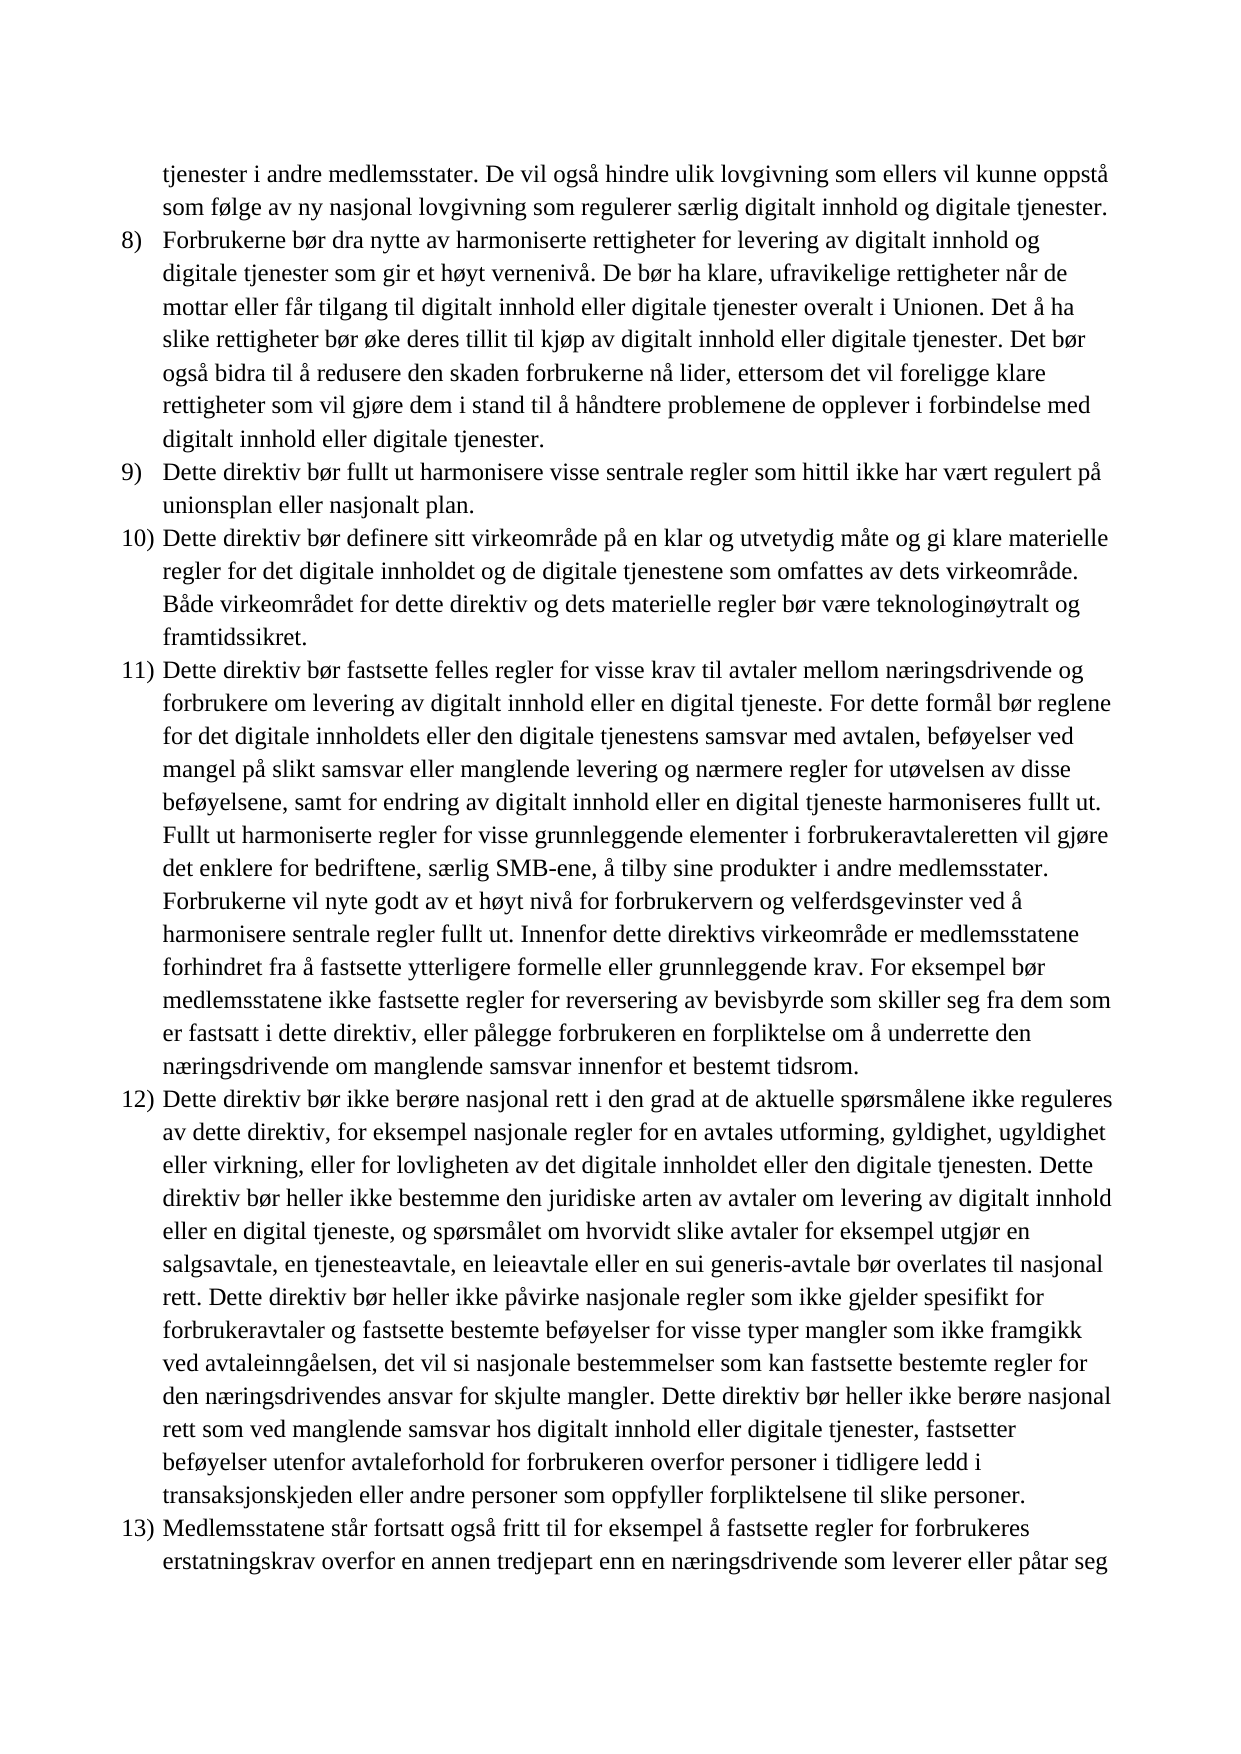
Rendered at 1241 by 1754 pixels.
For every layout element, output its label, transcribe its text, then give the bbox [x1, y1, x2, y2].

list 12) Dette direktiv bør ikke berøre nasjonal rett i den grad at de aktuelle spørsmålene ikke reguleres av dette direktiv, for eksempel nasjonale regler for en avtales utforming, gyldighet, ugyldighet eller virkning, eller for lovligheten av det digitale innholdet eller den digitale tjenesten. Dette direktiv bør heller ikke bestemme den juridiske arten av avtaler om levering av digitalt innhold eller en digital tjeneste, og spørsmålet om hvorvidt slike avtaler for eksempel utgjør en salgsavtale, en tjenesteavtale, en leieavtale eller en sui generis-avtale bør overlates til nasjonal rett. Dette direktiv bør heller ikke påvirke nasjonale regler som ikke gjelder spesifikt for forbrukeravtaler og fastsette bestemte beføyelser for visse typer mangler som ikke framgikk ved avtaleinngåelsen, det vil si nasjonale bestemmelser som kan fastsette bestemte regler for den næringsdrivendes ansvar for skjulte mangler. Dette direktiv bør heller ikke berøre nasjonal rett som ved manglende samsvar hos digitalt innhold eller digitale tjenester, fastsetter beføyelser utenfor avtaleforhold for forbrukeren overfor personer i tidligere ledd i transaksjonskjeden eller andre personer som oppfyller forpliktelsene til slike personer. [121, 1084, 1119, 1509]
list 8) Forbrukerne bør dra nytte av harmoniserte rettigheter for levering av digitalt innhold og digitale tjenester som gir et høyt vernenivå. De bør ha klare, ufravikelige rettigheter når de mottar eller får tilgang til digitalt innhold eller digitale tjenester overalt i Unionen. Det å ha slike rettigheter bør øke deres tillit til kjøp av digitalt innhold eller digitale tjenester. Det bør også bidra til å redusere den skaden forbrukerne nå lider, ettersom det vil foreligge klare rettigheter som vil gjøre dem i stand til å håndtere problemene de opplever i forbindelse med digitalt innhold eller digitale tjenester. [121, 226, 1119, 452]
list 10) Dette direktiv bør definere sitt virkeområde på en klar og utvetydig måte og gi klare materielle regler for det digitale innholdet og de digitale tjenestene som omfattes av dets virkeområde. Både virkeområdet for dette direktiv og dets materielle regler bør være teknologinøytralt og framtidssikret. [121, 523, 1119, 651]
list 9) Dette direktiv bør fullt ut harmonisere visse sentrale regler som hittil ikke har vært regulert på unionsplan eller nasjonalt plan. [121, 457, 1119, 518]
list 11) Dette direktiv bør fastsette felles regler for visse krav til avtaler mellom næringsdrivende og forbrukere om levering av digitalt innhold eller en digital tjeneste. For dette formål bør reglene for det digitale innholdets eller den digitale tjenestens samsvar med avtalen, beføyelser ved mangel på slikt samsvar eller manglende levering og nærmere regler for utøvelsen av disse beføyelsene, samt for endring av digitalt innhold eller en digital tjeneste harmoniseres fullt ut. Fullt ut harmoniserte regler for visse grunnleggende elementer i forbrukeravtaleretten vil gjøre det enklere for bedriftene, særlig SMB-ene, å tilby sine produkter i andre medlemsstater. Forbrukerne vil nyte godt av et høyt nivå for forbrukervern og velferdsgevinster ved å harmonisere sentrale regler fullt ut. Innenfor dette direktivs virkeområde er medlemsstatene forhindret fra å fastsette ytterligere formelle eller grunnleggende krav. For eksempel bør medlemsstatene ikke fastsette regler for reversering av bevisbyrde som skiller seg fra dem som er fastsatt i dette direktiv, eller pålegge forbrukeren en forpliktelse om å underrette den næringsdrivende om manglende samsvar innenfor et bestemt tidsrom. [121, 655, 1119, 1080]
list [121, 159, 1119, 221]
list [121, 1513, 1119, 1575]
